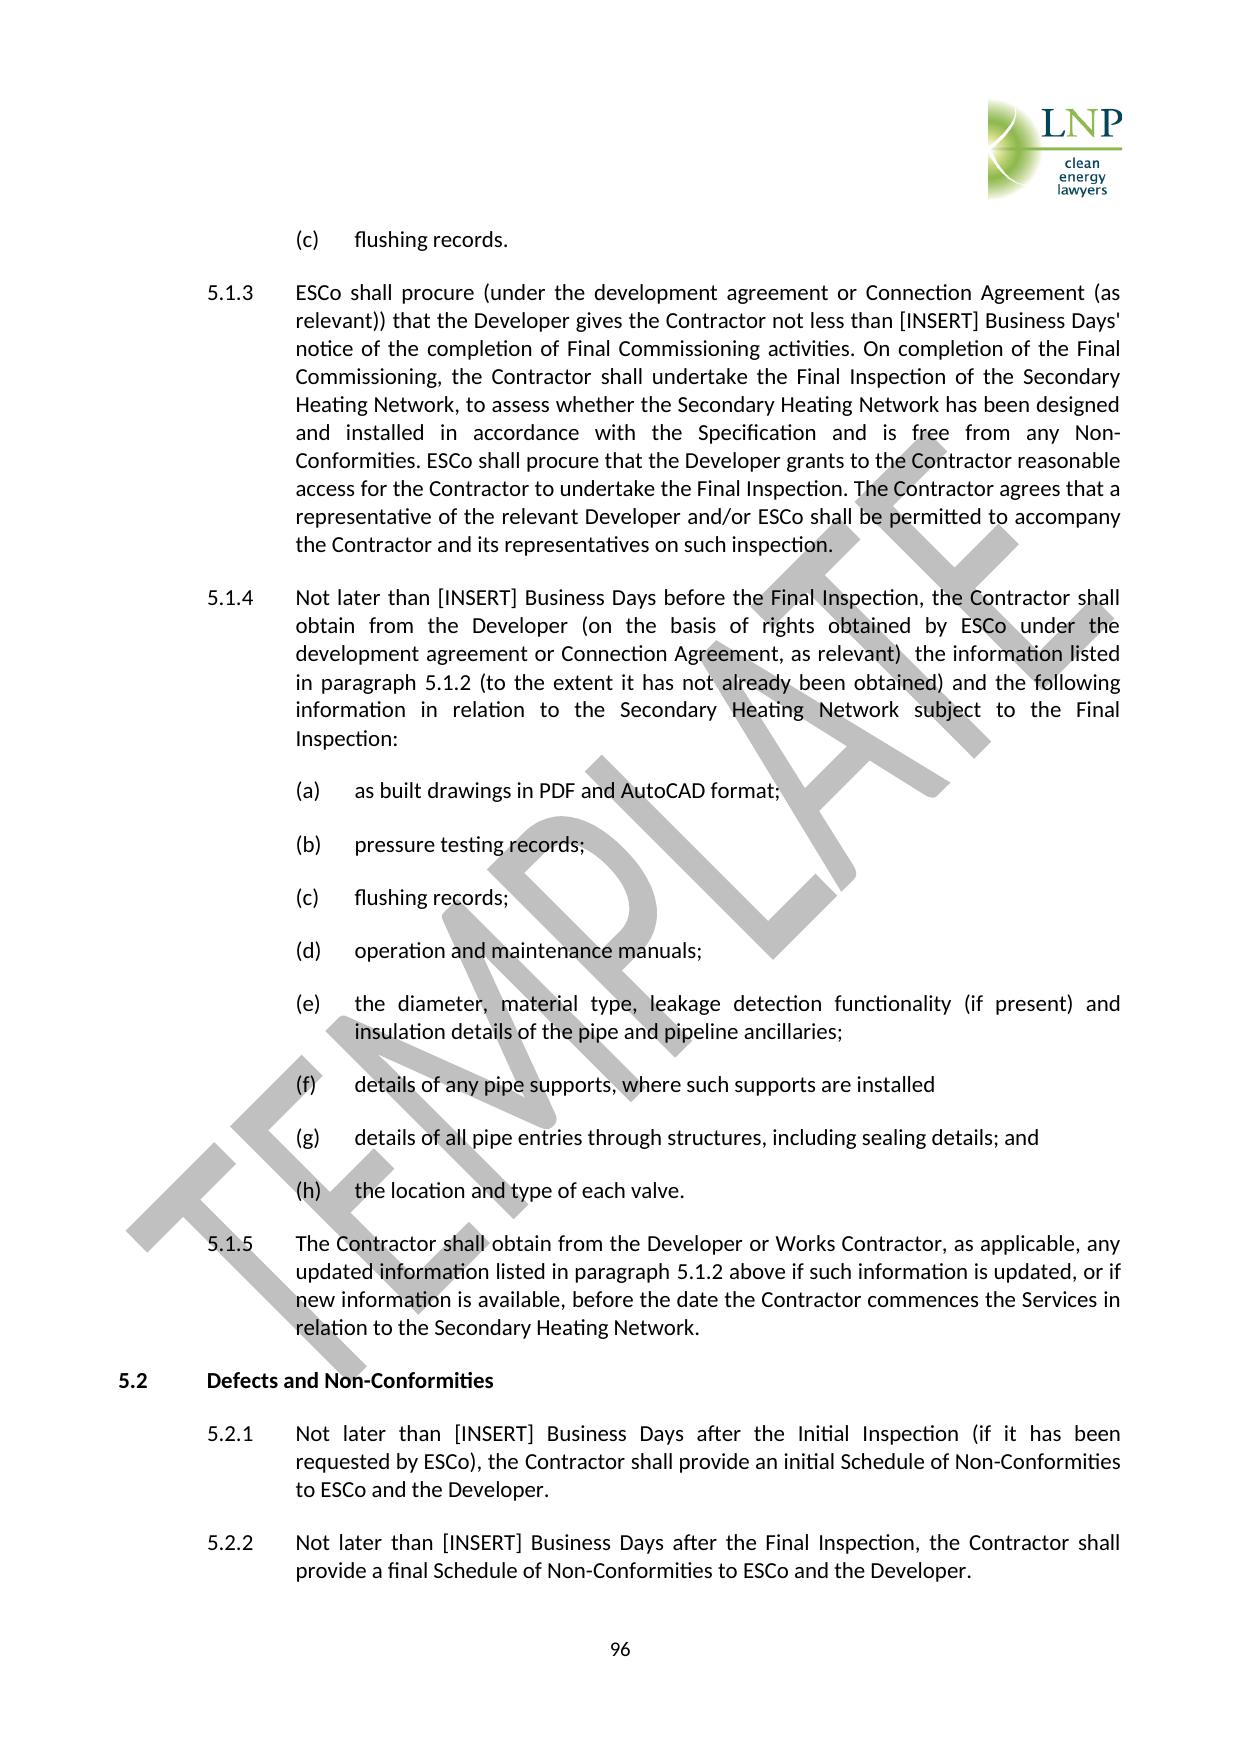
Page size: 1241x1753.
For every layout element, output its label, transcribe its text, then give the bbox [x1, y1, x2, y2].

text as built drawings in PDF and AutoCAD format; [295, 777, 1122, 805]
subtitle Defects and Non-Conformities [118, 1366, 1122, 1394]
text the location and type of each valve. [295, 1176, 1122, 1204]
picture [988, 87, 1123, 213]
text operation and maintenance manuals; [295, 936, 1122, 964]
text pressure testing records; [295, 830, 1122, 858]
text The Contractor shall obtain from the Developer or Works Contractor, as applicable, any updated information listed in paragraph 5.1.2 above if such information is updated, or if new information is available, before the date the Contractor commences the Services in relation to the Secondary Heating Network. [207, 1229, 1122, 1341]
text Not later than [INSERT] Business Days after the Initial Inspection (if it has been requested by ESCo), the Contractor shall provide an initial Schedule of Non-Conformities to ESCo and the Developer. [207, 1419, 1122, 1503]
text ESCo shall procure (under the development agreement or Connection Agreement (as relevant)) that the Developer gives the Contractor not less than [INSERT] Business Days' notice of the completion of Final Commissioning activities. On completion of the Final Commissioning, the Contractor shall undertake the Final Inspection of the Secondary Heating Network, to assess whether the Secondary Heating Network has been designed and installed in accordance with the Specification and is free from any Non-Conformities. ESCo shall procure that the Developer grants to the Contractor reasonable access for the Contractor to undertake the Final Inspection. The Contractor agrees that a representative of the relevant Developer and/or ESCo shall be permitted to accompany the Contractor and its representatives on such inspection. [207, 278, 1122, 558]
text the diameter, material type, leakage detection functionality (if present) and insulation details of the pipe and pipeline ancillaries; [295, 989, 1122, 1045]
text Not later than [INSERT] Business Days before the Final Inspection, the Contractor shall obtain from the Developer (on the basis of rights obtained by ESCo under the development agreement or Connection Agreement, as relevant) the information listed in paragraph 5.1.2 (to the extent it has not already been obtained) and the following information in relation to the Secondary Heating Network subject to the Final Inspection: [207, 583, 1122, 752]
text details of any pipe supports, where such supports are installed [295, 1070, 1122, 1098]
text flushing records; [295, 883, 1122, 911]
text flushing records. [295, 225, 1122, 253]
text details of all pipe entries through structures, including sealing details; and [295, 1123, 1122, 1151]
text Not later than [INSERT] Business Days after the Final Inspection, the Contractor shall provide a final Schedule of Non-Conformities to ESCo and the Developer. [207, 1528, 1122, 1584]
